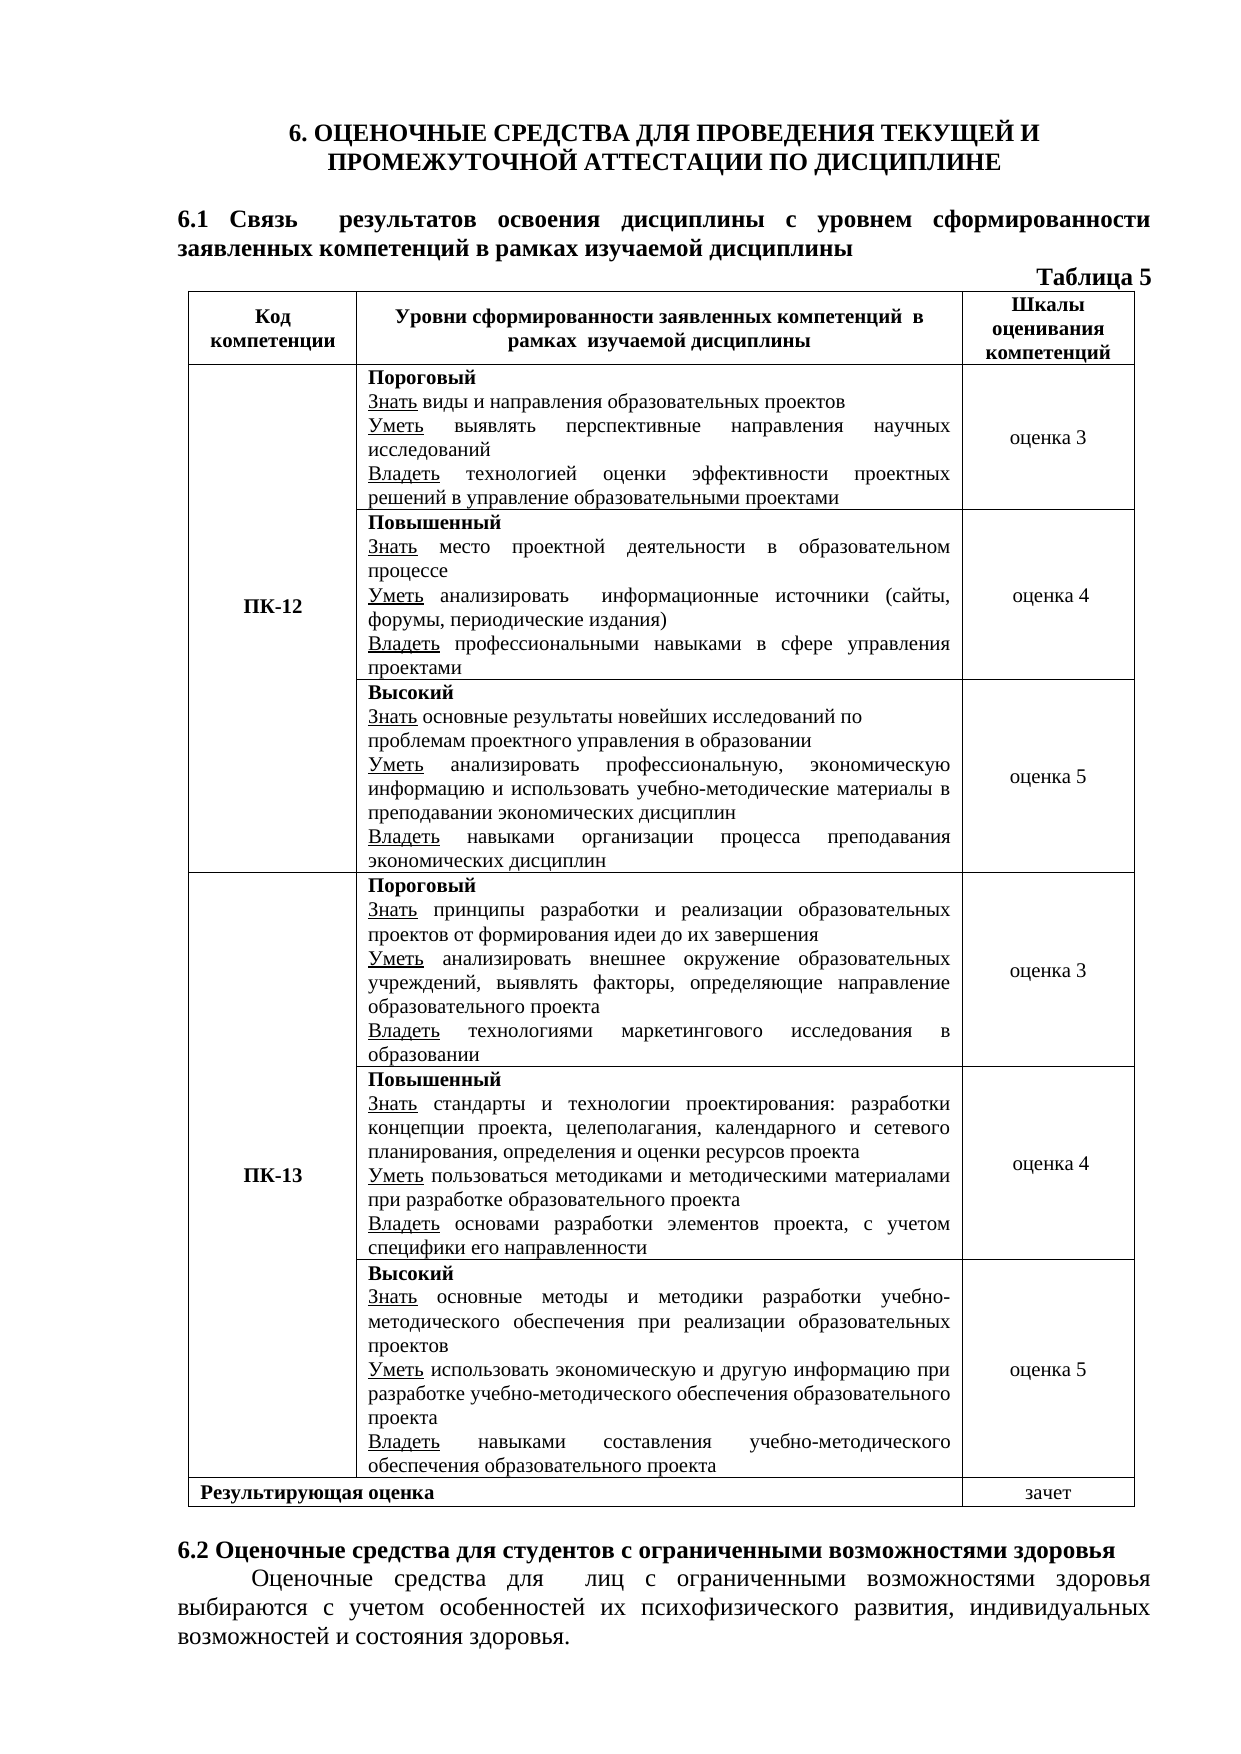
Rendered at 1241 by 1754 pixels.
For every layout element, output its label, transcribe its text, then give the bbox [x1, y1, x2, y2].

table_cell зачет [963, 1478, 1134, 1506]
text Оценочные средства для лиц с ограниченными возможностями здоровья выбираются с учетом особенностей их психофизического развития, индивидуальных возможностей и состояния здоровья. [177, 1563, 1152, 1650]
table_cell Пороговый Знать виды и направления образовательных проектов Уметь выявлять перспективные направления научных исследований Владеть технологией оценки эффективности проектных решений в управление образовательными проектами [357, 365, 962, 509]
table_cell оценка 3 [963, 365, 1134, 509]
table_cell оценка 5 [963, 1260, 1134, 1477]
table_header Код компетенции [189, 292, 356, 364]
table_cell оценка 3 [963, 873, 1134, 1066]
table_cell Пороговый Знать принципы разработки и реализации образовательных проектов от формирования идеи до их завершения Уметь анализировать внешнее окружение образовательных учреждений, выявлять факторы, определяющие направление образовательного проекта Владеть технологиями маркетингового исследования в образовании [357, 873, 962, 1066]
table_header Уровни сформированности заявленных компетенций в рамках изучаемой дисциплины [357, 292, 962, 364]
table_cell оценка 4 [963, 1067, 1134, 1259]
text 6. ОЦЕНОЧНЫЕ СРЕДСТВА ДЛЯ ПРОВЕДЕНИЯ ТЕКУЩЕЙ И ПРОМЕЖУТОЧНОЙ АТТЕСТАЦИИ ПО ДИСЦИПЛИНЕ [177, 118, 1152, 176]
table_cell Повышенный Знать место проектной деятельности в образовательном процессе Уметь анализировать информационные источники (сайты, форумы, периодические издания) Владеть профессиональными навыками в сфере управления проектами [357, 510, 962, 679]
table_cell Повышенный Знать стандарты и технологии проектирования: разработки концепции проекта, целеполагания, календарного и сетевого планирования, определения и оценки ресурсов проекта Уметь пользоваться методиками и методическими материалами при разработке образовательного проекта Владеть основами разработки элементов проекта, с учетом специфики его направленности [357, 1067, 962, 1259]
table_cell Высокий Знать основные результаты новейших исследований по проблемам проектного управления в образовании Уметь анализировать профессиональную, экономическую информацию и использовать учебно-методические материалы в преподавании экономических дисциплин Владеть навыками организации процесса преподавания экономических дисциплин [357, 680, 962, 872]
text Таблица 5 [177, 262, 1152, 291]
table_cell Результирующая оценка [189, 1478, 962, 1506]
table_cell ПК-13 [189, 873, 356, 1477]
table_cell оценка 5 [963, 680, 1134, 872]
table_cell ПК-12 [189, 365, 356, 872]
text 6.2 Оценочные средства для студентов с ограниченными возможностями здоровья [177, 1535, 1152, 1563]
table_header Шкалы оценивания компетенций [963, 292, 1134, 364]
table_cell Высокий Знать основные методы и методики разработки учебно-методического обеспечения при реализации образовательных проектов Уметь использовать экономическую и другую информацию при разработке учебно-методического обеспечения образовательного проекта Владеть навыками составления учебно-методического обеспечения образовательного проекта [357, 1260, 962, 1477]
table_cell оценка 4 [963, 510, 1134, 679]
text 6.1 Связь результатов освоения дисциплины с уровнем сформированности заявленных компетенций в рамках изучаемой дисциплины [177, 204, 1152, 262]
